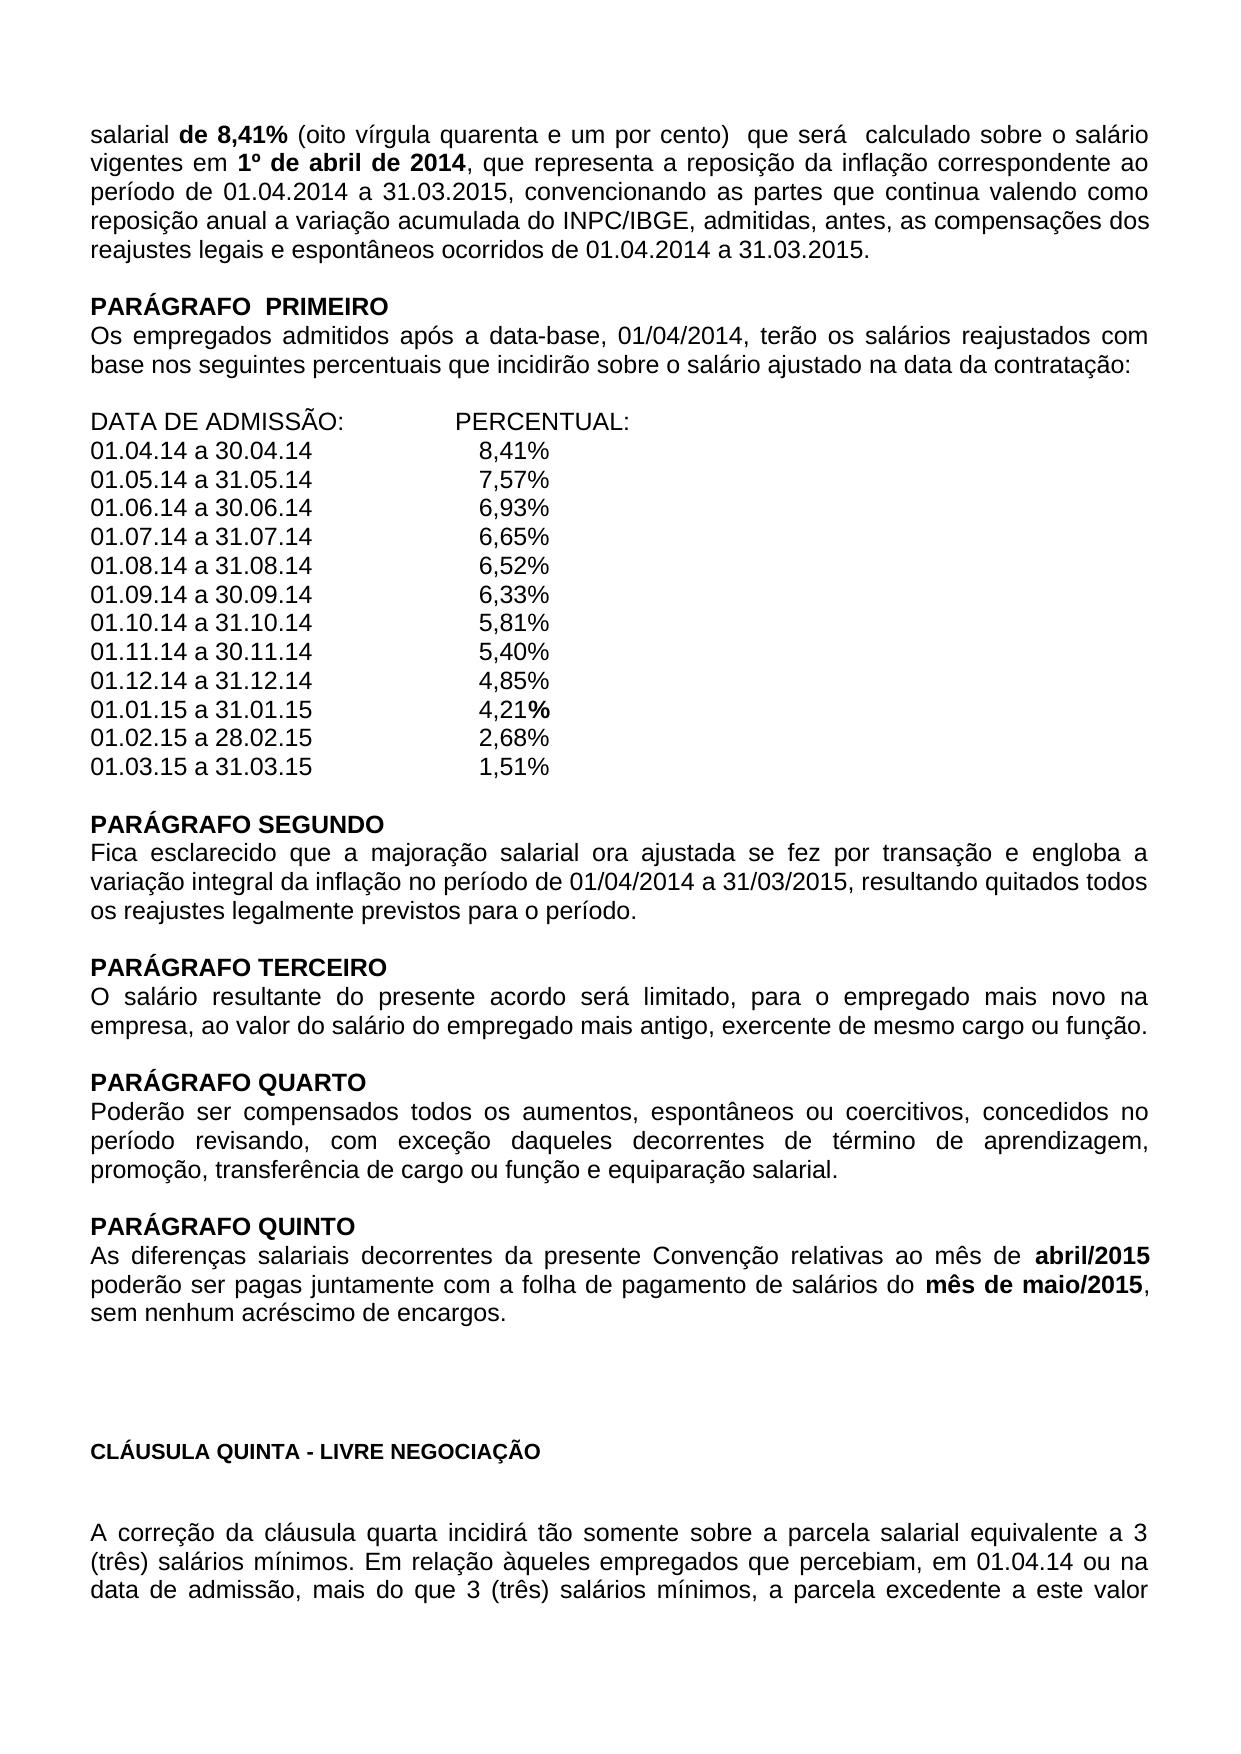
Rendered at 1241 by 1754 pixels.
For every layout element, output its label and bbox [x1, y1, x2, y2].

table_header [89, 118, 1152, 1606]
